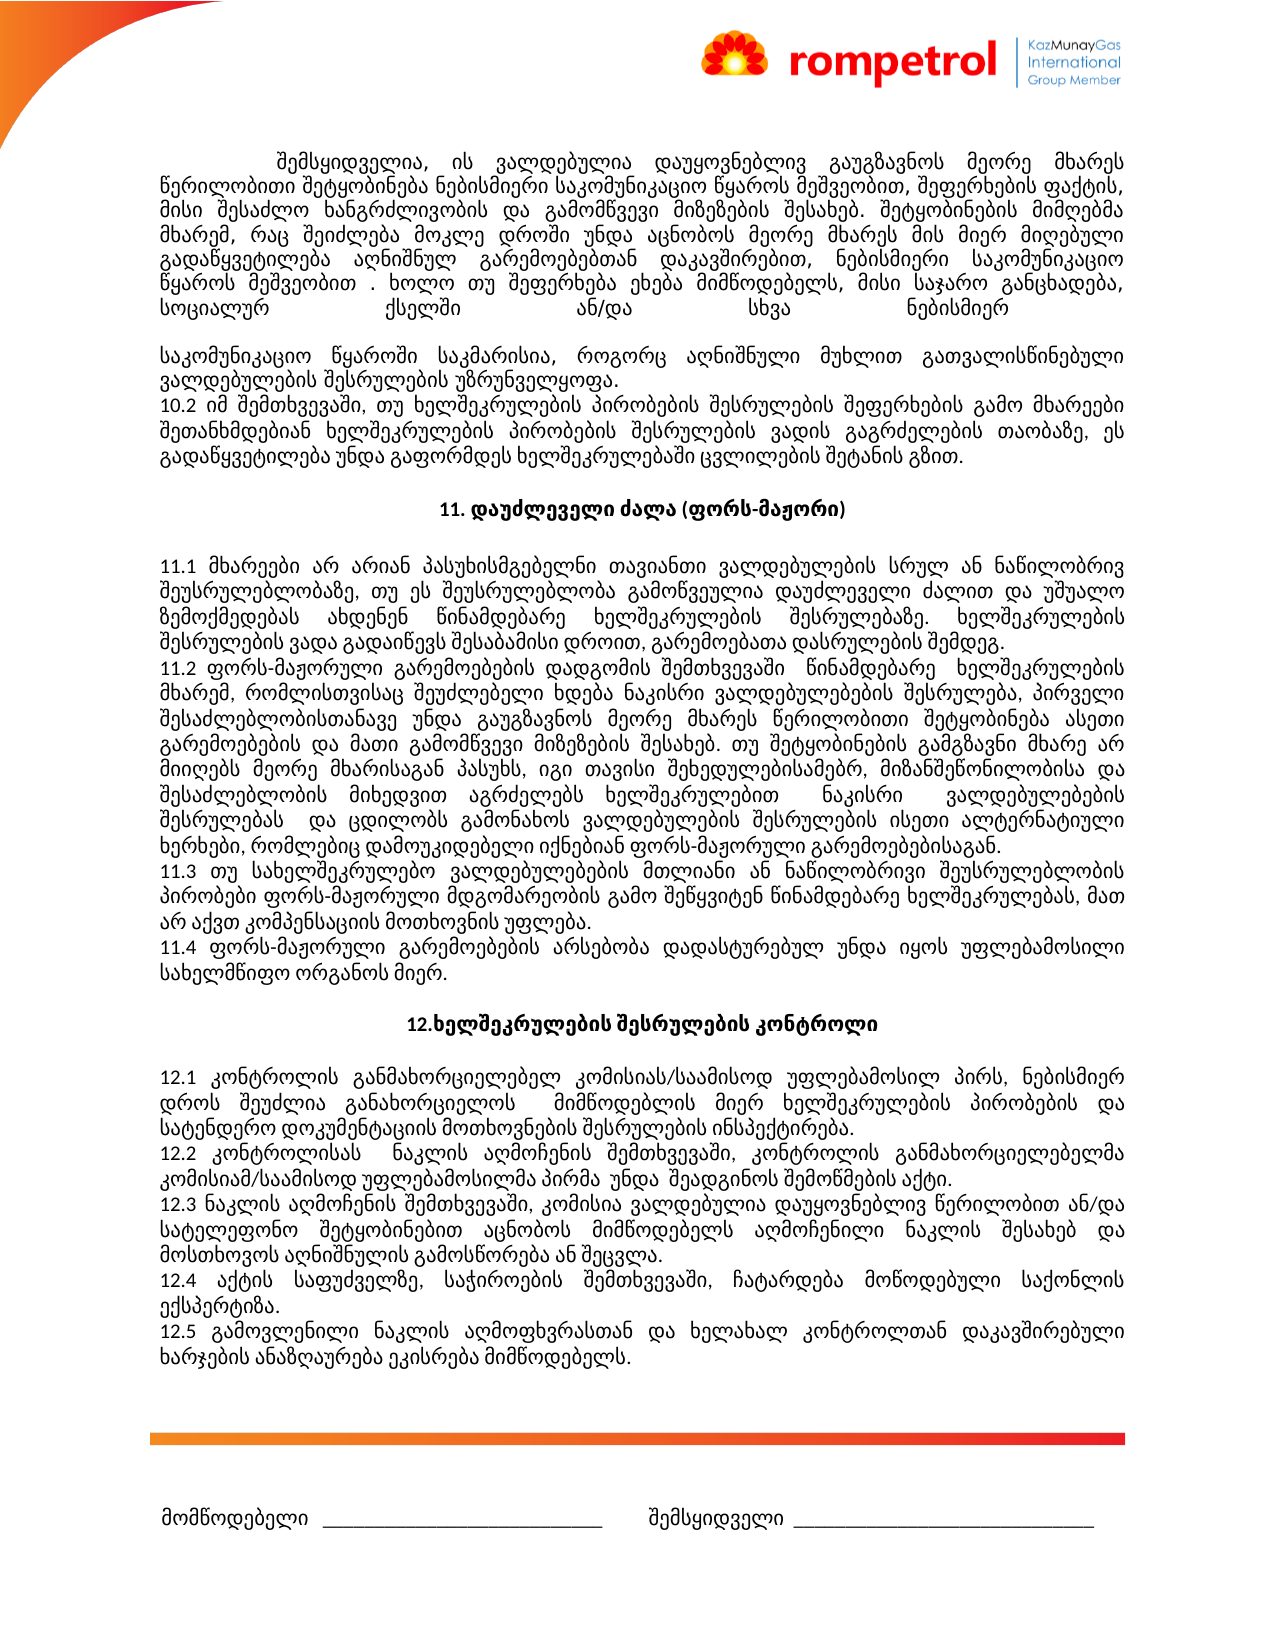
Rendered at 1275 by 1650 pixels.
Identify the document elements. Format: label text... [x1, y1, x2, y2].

text 10.2 იმ შემთხვევაში, თუ ხელშეკრულების პირობების შესრულების შეფერხების გამო მხარეები შეთანხმდებიან ხელშეკრულების პირობების შესრულების ვადის გაგრძელების თაობაზე, ეს გადაწყვეტილება უნდა გაფორმდეს ხელშეკრულებაში ცვლილების შეტანის გზით. [159, 393, 1125, 469]
text 12.2 კონტროლისას ნაკლის აღმოჩენის შემთხვევაში, კონტროლის განმახორციელებელმა კომისიამ/საამისოდ უფლებამოსილმა პირმა უნდა შეადგინოს შემოწმების აქტი. [159, 1141, 1125, 1191]
text 12.3 ნაკლის აღმოჩენის შემთხვევაში, კომისია ვალდებულია დაუყოვნებლივ წერილობით ან/და სატელეფონო შეტყობინებით აცნობოს მიმწოდებელს აღმოჩენილი ნაკლის შესახებ და მოსთხოვოს აღნიშნულის გამოსწორება ან შეცვლა. [159, 1191, 1125, 1268]
picture [0, 1, 249, 153]
text 12.5 გამოვლენილი ნაკლის აღმოფხვრასთან და ხელახალ კონტროლთან დაკავშირებული ხარჯების ანაზღაურება ეკისრება მიმწოდებელს. [159, 1318, 1125, 1369]
text 11.2 ფორს-მაჟორული გარემოებების დადგომის შემთხვევაში წინამდებარე ხელშეკრულების მხარემ, რომლისთვისაც შეუძლებელი ხდება ნაკისრი ვალდებულებების შესრულება, პირველი შესაძლებლობისთანავე უნდა გაუგზავნოს მეორე მხარეს წერილობითი შეტყობინება ასეთი გარემოებების და მათი გამომწვევი მიზეზების შესახებ. თუ შეტყობინების გამგზავნი მხარე არ მიიღებს მეორე მხარისაგან პასუხს, იგი თავისი შეხედულებისამებრ, მიზანშეწონილობისა და შესაძლებლობის მიხედვით აგრძელებს ხელშეკრულებით ნაკისრი ვალდებულებების შესრულებას და ცდილობს გამონახოს ვალდებულების შესრულების ისეთი ალტერნატიული ხერხები, რომლებიც დამოუკიდებელი იქნებიან ფორს-მაჟორული გარემოებებისაგან. [159, 655, 1125, 858]
text 12.1 კონტროლის განმახორციელებელ კომისიას/საამისოდ უფლებამოსილ პირს, ნებისმიერ დროს შეუძლია განახორციელოს მიმწოდებლის მიერ ხელშეკრულების პირობების და სატენდერო დოკუმენტაციის მოთხოვნების შესრულების ინსპექტირება. [159, 1064, 1125, 1141]
text 11.4 ფორს-მაჟორული გარემოებების არსებობა დადასტურებულ უნდა იყოს უფლებამოსილი სახელმწიფო ორგანოს მიერ. [159, 934, 1125, 985]
list 12.ხელშეკრულების შესრულების კონტროლი [159, 1011, 1125, 1064]
text 11.3 თუ სახელშეკრულებო ვალდებულებების მთლიანი ან ნაწილობრივი შეუსრულებლობის პირობები ფორს-მაჟორული მდგომარეობის გამო შეწყვიტენ წინამდებარე ხელშეკრულებას, მათ არ აქვთ კომპენსაციის მოთხოვნის უფლება. [159, 858, 1125, 934]
text 12.4 აქტის საფუძველზე, საჭიროების შემთხვევაში, ჩატარდება მოწოდებული საქონლის ექსპერტიზა. [159, 1268, 1125, 1318]
picture [150, 1418, 1125, 1457]
picture [678, 1, 1148, 119]
text 11.1 მხარეები არ არიან პასუხისმგებელნი თავიანთი ვალდებულების სრულ ან ნაწილობრივ შეუსრულებლობაზე, თუ ეს შეუსრულებლობა გამოწვეულია დაუძლეველი ძალით და უშუალო ზემოქმედებას ახდენენ წინამდებარე ხელშეკრულების შესრულებაზე. ხელშეკრულების შესრულების ვადა გადაიწევს შესაბამისი დროით, გარემოებათა დასრულების შემდეგ. [159, 553, 1125, 655]
text 11. დაუძლეველი ძალა (ფორს-მაჟორი) [159, 494, 1125, 553]
